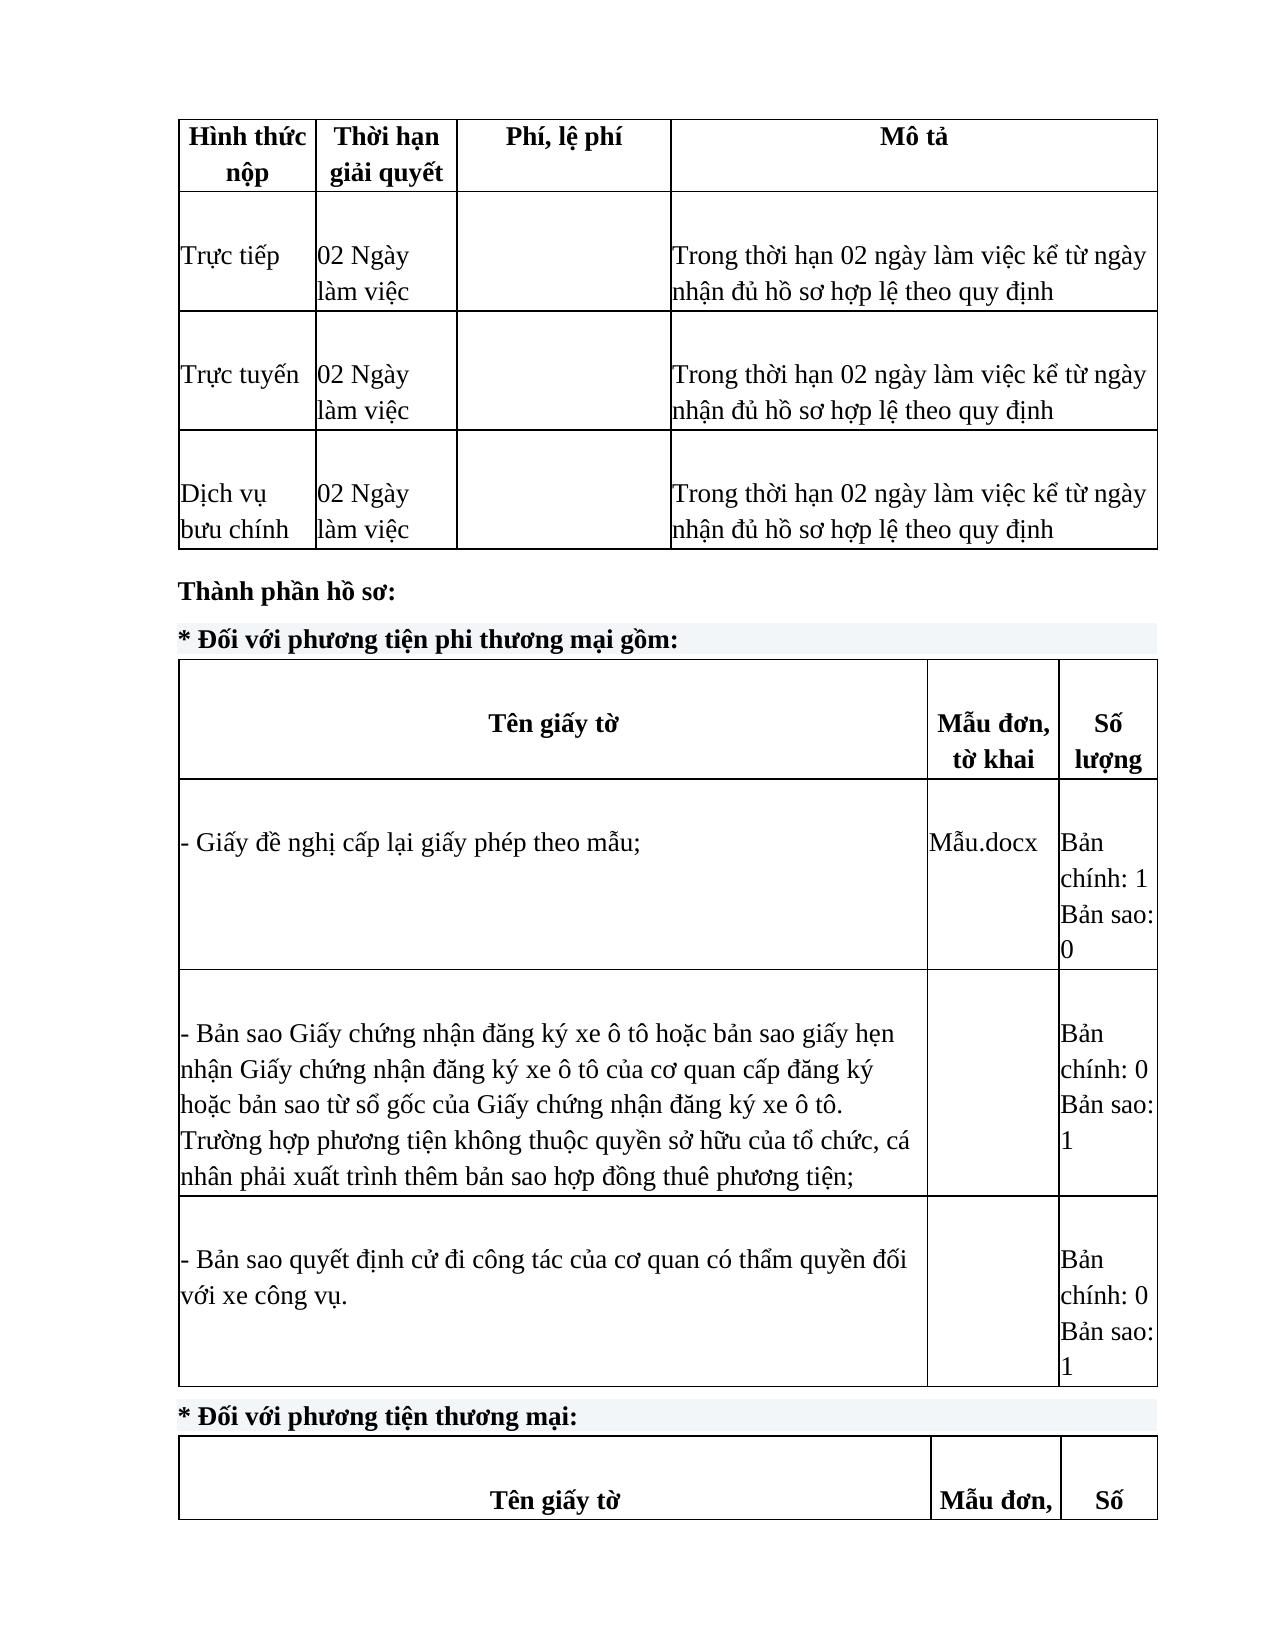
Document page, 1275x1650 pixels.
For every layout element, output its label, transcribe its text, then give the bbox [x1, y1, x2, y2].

table_cell - Bản sao quyết định cử đi công tác của cơ quan có thẩm quyền đối với xe công vụ. [180, 1197, 927, 1386]
table_cell Trong thời hạn 02 ngày làm việc kể từ ngày nhận đủ hồ sơ hợp lệ theo quy định [672, 192, 1157, 310]
table_header Mô tả [672, 120, 1157, 191]
table_header Số lượng [1060, 660, 1157, 778]
table_cell 02 Ngày làm việc [317, 312, 456, 429]
table_cell [928, 1197, 1058, 1386]
table_header Tên giấy tờ [180, 660, 927, 778]
table_cell [458, 431, 670, 548]
table_header Thời hạn giải quyết [317, 120, 456, 191]
text * Đối với phương tiện phi thương mại gồm: [177, 623, 1157, 654]
text * Đối với phương tiện thương mại: [177, 1399, 1157, 1431]
table_cell Trong thời hạn 02 ngày làm việc kể từ ngày nhận đủ hồ sơ hợp lệ theo quy định [672, 431, 1157, 548]
table_header Mẫu đơn, tờ khai [928, 660, 1058, 778]
table_header Phí, lệ phí [458, 120, 670, 191]
table_header Mẫu đơn, tờ khai [932, 1437, 1060, 1519]
table_cell [458, 312, 670, 429]
table_cell Trong thời hạn 02 ngày làm việc kể từ ngày nhận đủ hồ sơ hợp lệ theo quy định [672, 312, 1157, 429]
table_header Tên giấy tờ [180, 1437, 930, 1519]
table_cell Bản chính: 1 Bản sao: 0 [1060, 780, 1157, 968]
table_cell Bản chính: 0 Bản sao: 1 [1060, 1197, 1157, 1386]
table_cell - Giấy đề nghị cấp lại giấy phép theo mẫu; [180, 780, 927, 968]
table_cell [928, 970, 1058, 1195]
table_cell - Bản sao Giấy chứng nhận đăng ký xe ô tô hoặc bản sao giấy hẹn nhận Giấy chứng nhận đăng ký xe ô tô của cơ quan cấp đăng ký hoặc bản sao từ sổ gốc của Giấy chứng nhận đăng ký xe ô tô. Trường hợp phương tiện không thuộc quyền sở hữu của tổ chức, cá nhân phải xuất trình thêm bản sao hợp đồng thuê phương tiện; [180, 970, 927, 1195]
table_cell Bản chính: 0 Bản sao: 1 [1060, 970, 1157, 1195]
table_cell Trực tuyến [180, 312, 315, 429]
table_cell Mẫu.docx [928, 780, 1058, 968]
text Thành phần hồ sơ: [177, 575, 1157, 606]
table_cell [458, 192, 670, 310]
table_cell 02 Ngày làm việc [317, 192, 456, 310]
table_cell Trực tiếp [180, 192, 315, 310]
table_cell Dịch vụ bưu chính [180, 431, 315, 548]
table_header Hình thức nộp [180, 120, 315, 191]
table_header Số lượng [1062, 1437, 1157, 1519]
table_cell 02 Ngày làm việc [317, 431, 456, 548]
